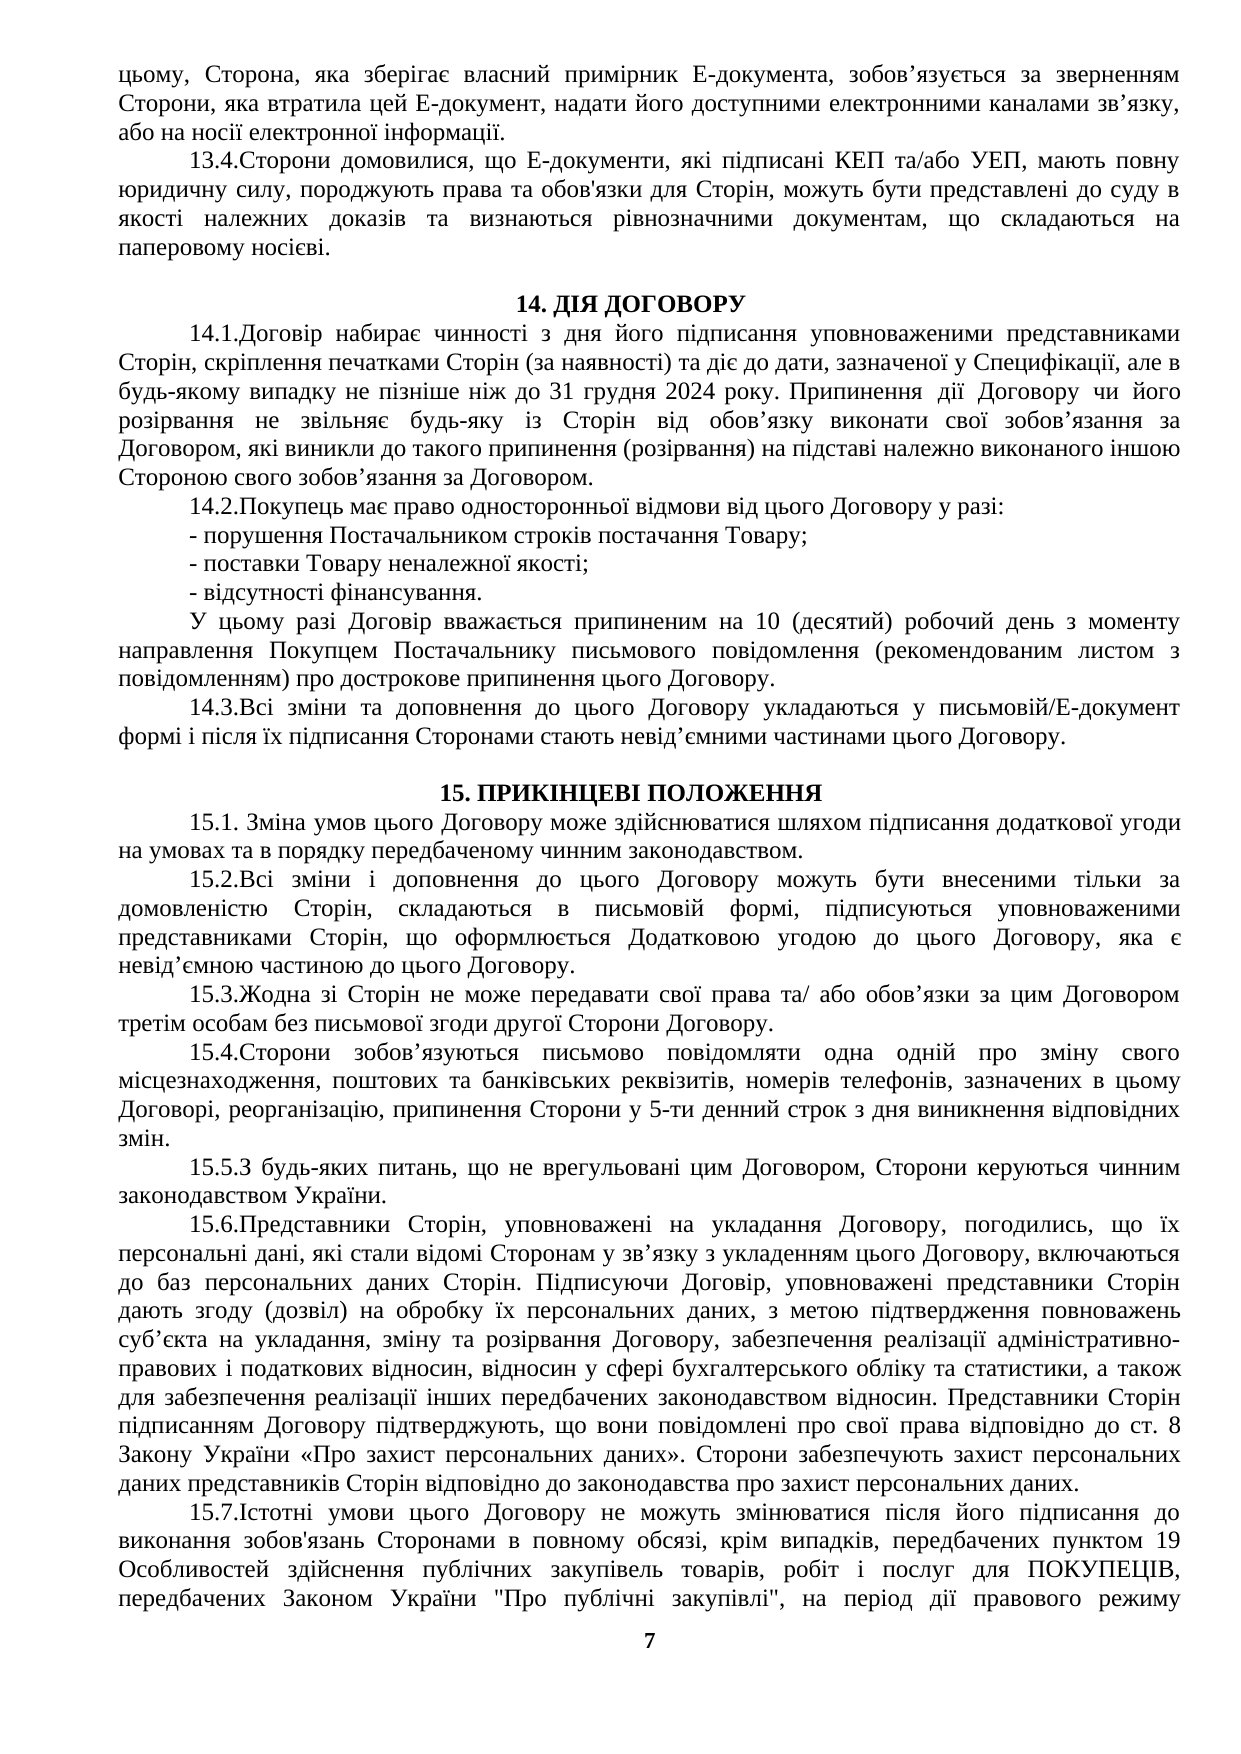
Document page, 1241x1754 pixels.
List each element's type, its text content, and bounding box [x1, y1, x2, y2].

list 14.1.Договір набирає чинності з дня його підписання уповноваженими представниками Сторін, скріплення печатками Сторін (за наявності) та діє до дати, зазначеної у Специфікації, але в будь-якому випадку не пізніше ніж до 31 грудня 2024 року. Припинення дії Договору чи його розірвання не звільняє будь-яку із Сторін від обов’язку виконати свої зобов’язання за Договором, які виникли до такого припинення (розірвання) на підставі належно виконаного іншою Стороною свого зобов’язання за Договором. [118, 318, 1181, 491]
list 15.5.З будь-яких питань, що не врегульовані цим Договором, Сторони керуються чинним законодавством України. [118, 1152, 1181, 1209]
list 13.4.Сторони домовилися, що E-документи, які підписані КЕП та/або УЕП, мають повну юридичну силу, породжують права та обов'язки для Сторін, можуть бути представлені до суду в якості належних доказів та визнаються рівнозначними документам, що складаються на паперовому носієві. [118, 145, 1181, 260]
list - поставки Товару неналежної якості; [118, 548, 1181, 577]
subtitle ДІЯ ДОГОВОРУ [81, 290, 1181, 318]
list У цьому разі Договір вважається припиненим на 10 (десятий) робочий день з моменту направлення Покупцем Постачальнику письмового повідомлення (рекомендованим листом з повідомленням) про дострокове припинення цього Договору. [118, 606, 1181, 692]
list 15.4.Сторони зобов’язуються письмово повідомляти одна одній про зміну свого місцезнаходження, поштових та банківських реквізитів, номерів телефонів, зазначених в цьому Договорі, реорганізацію, припинення Сторони у 5-ти денний строк з дня виникнення відповідних змін. [118, 1037, 1181, 1152]
list 15.2.Всі зміни і доповнення до цього Договору можуть бути внесеними тільки за домовленістю Сторін, складаються в письмовій формі, підписуються уповноваженими представниками Сторін, що оформлюється Додатковою угодою до цього Договору, яка є невід’ємною частиною до цього Договору. [118, 864, 1181, 979]
subtitle ПРИКІНЦЕВІ ПОЛОЖЕННЯ [81, 778, 1181, 807]
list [118, 1497, 1181, 1612]
list 15.1. Зміна умов цього Договору може здійснюватися шляхом підписання додаткової угоди на умовах та в порядку передбаченому чинним законодавством. [118, 807, 1181, 864]
list 15.3.Жодна зі Сторін не може передавати свої права та/ або обов’язки за цим Договором третім особам без письмової згоди другої Сторони Договору. [118, 979, 1181, 1037]
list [118, 59, 1181, 145]
list 15.6.Представники Сторін, уповноважені на укладання Договору, погодились, що їх персональні дані, які стали відомі Сторонам у зв’язку з укладенням цього Договору, включаються до баз персональних даних Сторін. Підписуючи Договір, уповноважені представники Сторін дають згоду (дозвіл) на обробку їх персональних даних, з метою підтвердження повноважень суб’єкта на укладання, зміну та розірвання Договору, забезпечення реалізації адміністративно-правових і податкових відносин, відносин у сфері бухгалтерського обліку та статистики, а також для забезпечення реалізації інших передбачених законодавством відносин. Представники Сторін підписанням Договору підтверджують, що вони повідомлені про свої права відповідно до ст. 8 Закону України «Про захист персональних даних». Сторони забезпечують захист персональних даних представників Сторін відповідно до законодавства про захист персональних даних. [118, 1209, 1181, 1497]
list - відсутності фінансування. [118, 577, 1181, 606]
list - порушення Постачальником строків постачання Товару; [118, 520, 1181, 548]
list 14.3.Всі зміни та доповнення до цього Договору укладаються у письмовій/Е-документ формі і після їх підписання Сторонами стають невід’ємними частинами цього Договору. [118, 692, 1181, 750]
list 14.2.Покупець має право односторонньої відмови від цього Договору у разі: [118, 491, 1181, 520]
